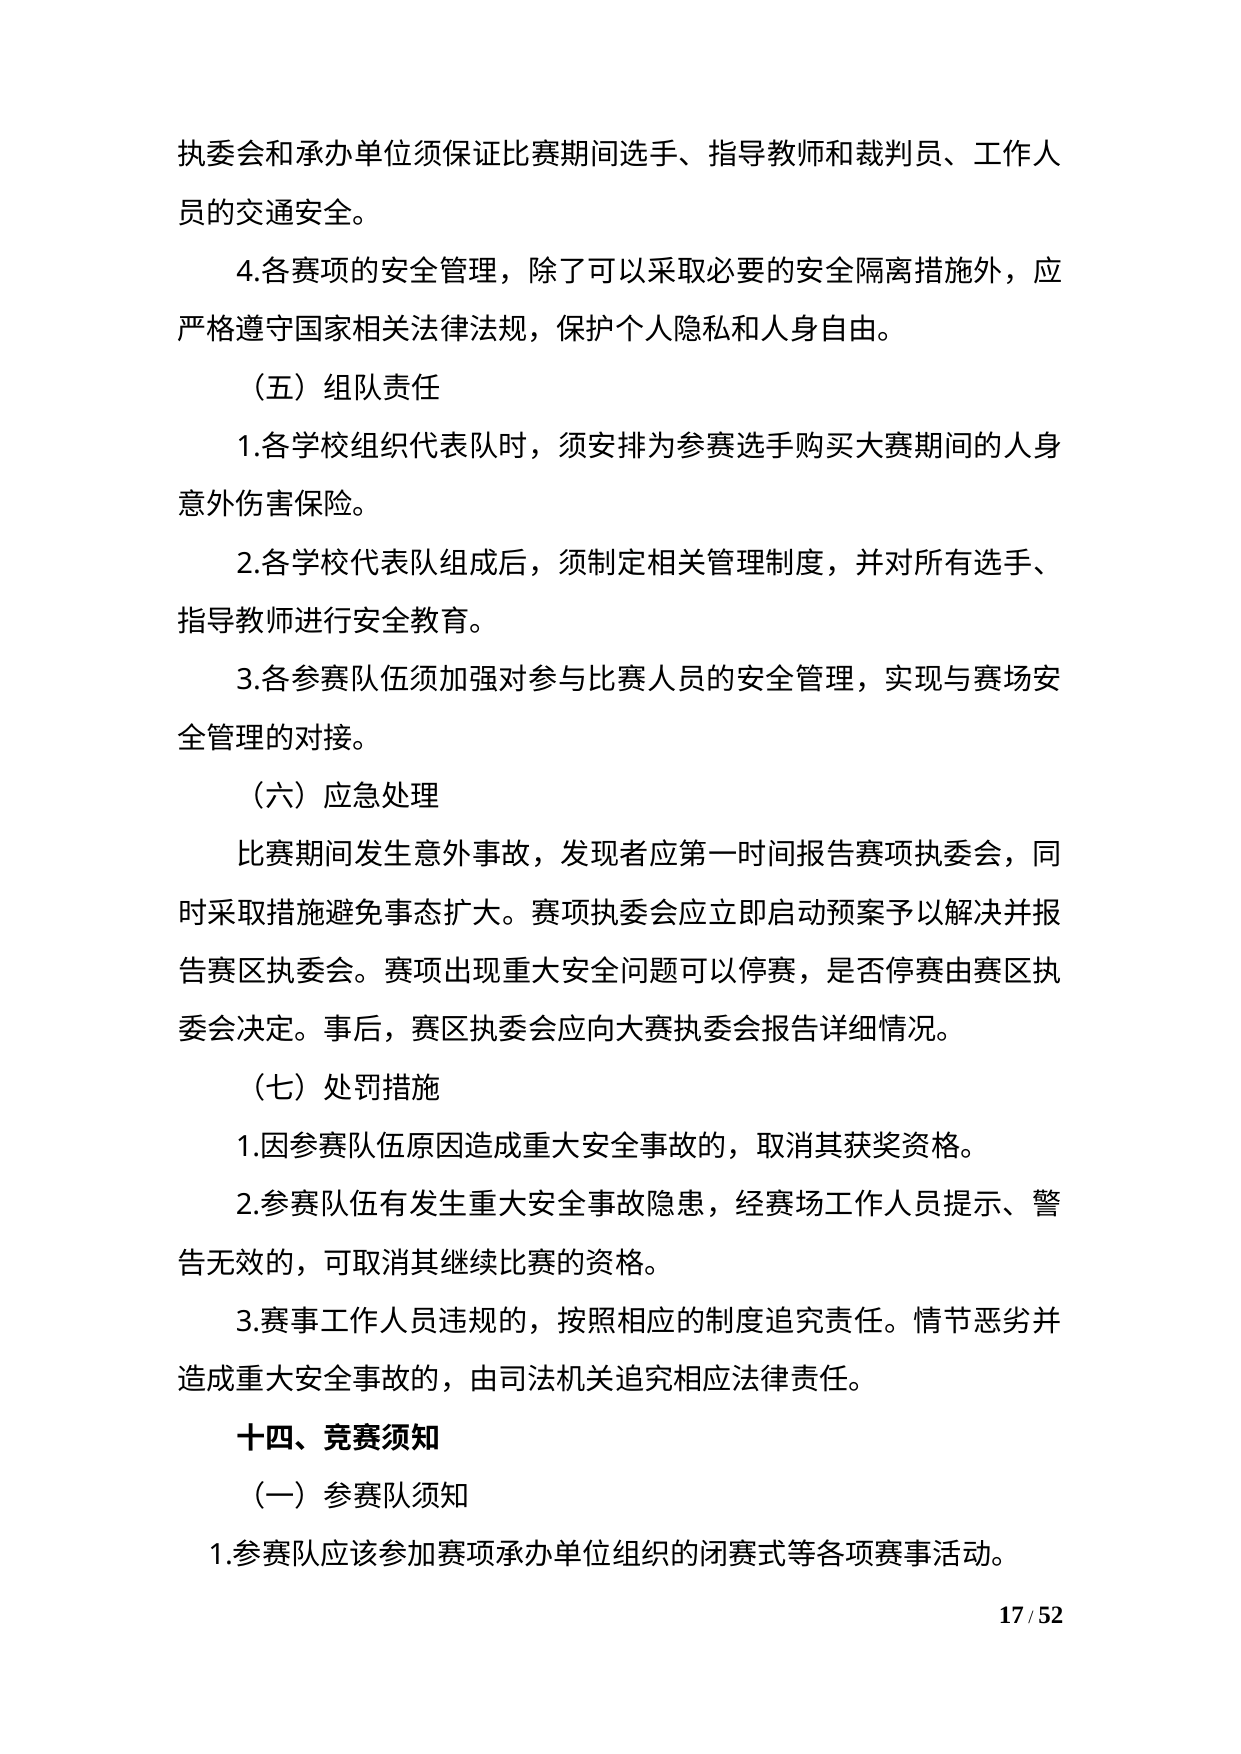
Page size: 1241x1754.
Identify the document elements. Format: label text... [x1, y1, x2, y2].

text 比赛期间发生意外事故，发现者应第一时间报告赛项执委会，同时采取措施避免事态扩大。赛项执委会应立即启动预案予以解决并报告赛区执委会。赛项出现重大安全问题可以停赛，是否停赛由赛区执委会决定。事后，赛区执委会应向大赛执委会报告详细情况。 [178, 818, 1063, 1051]
text 2.各学校代表队组成后，须制定相关管理制度，并对所有选手、指导教师进行安全教育。 [177, 526, 1063, 643]
text 2.参赛队伍有发生重大安全事故隐患，经赛场工作人员提示、警告无效的，可取消其继续比赛的资格。 [177, 1168, 1063, 1285]
text 3.各参赛队伍须加强对参与比赛人员的安全管理，实现与赛场安全管理的对接。 [177, 643, 1063, 760]
text （七）处罚措施 [177, 1051, 1063, 1110]
text 1.各学校组织代表队时，须安排为参赛选手购买大赛期间的人身意外伤害保险。 [177, 410, 1063, 526]
text （六）应急处理 [177, 760, 1063, 818]
text 十四、竞赛须知 [177, 1401, 1063, 1460]
text （五）组队责任 [177, 351, 1063, 410]
text 3.赛事工作人员违规的，按照相应的制度追究责任。情节恶劣并造成重大安全事故的，由司法机关追究相应法律责任。 [177, 1285, 1063, 1401]
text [177, 118, 1063, 235]
text 4.各赛项的安全管理，除了可以采取必要的安全隔离措施外，应严格遵守国家相关法律法规，保护个人隐私和人身自由。 [177, 235, 1063, 351]
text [178, 1460, 1063, 1576]
text 1.因参赛队伍原因造成重大安全事故的，取消其获奖资格。 [236, 1110, 1063, 1168]
